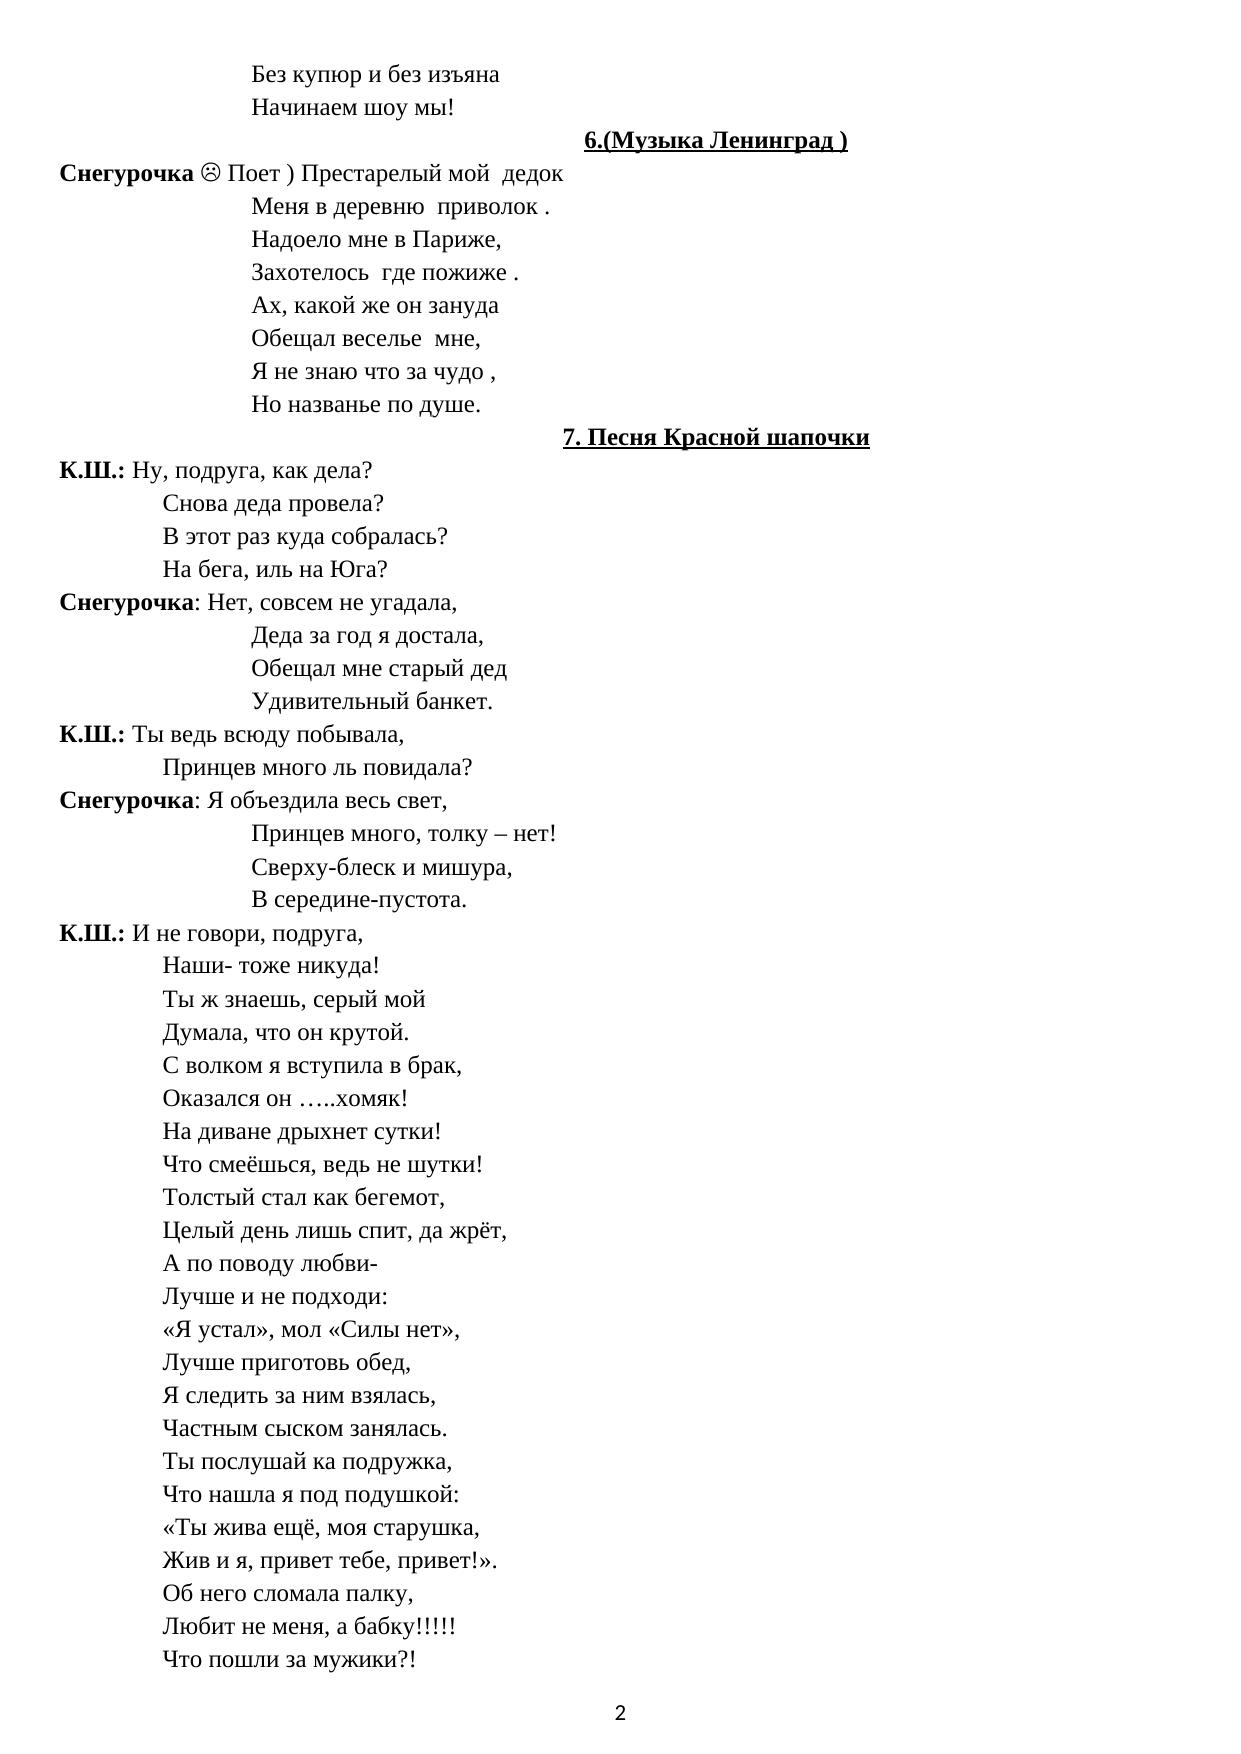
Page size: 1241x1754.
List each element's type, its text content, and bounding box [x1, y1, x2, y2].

text Лучше приготовь обед, [59, 1347, 1181, 1376]
text Лучше и не подходи: [59, 1281, 1181, 1309]
text Что пошли за мужики?! [59, 1644, 1181, 1673]
text На диване дрыхнет сутки! [59, 1116, 1181, 1144]
text Снегурочка Поет ) Престарелый мой дедок [59, 158, 1181, 187]
text Что смеёшься, ведь не шутки! [59, 1149, 1181, 1177]
text Любит не меня, а бабку!!!!! [59, 1611, 1181, 1640]
text «Я устал», мол «Силы нет», [59, 1314, 1181, 1343]
text К.Ш.: Ну, подруга, как дела? [59, 455, 1181, 484]
text Ах, какой же он зануда [59, 290, 1181, 319]
text Принцев много, толку – нет! [59, 818, 1181, 847]
text Ты ж знаешь, серый мой [59, 984, 1181, 1012]
text 7. Песня Красной шапочки [59, 422, 1181, 451]
text Об него сломала палку, [59, 1578, 1181, 1607]
text Меня в деревню приволок . [59, 191, 1181, 220]
text Снова деда провела? [59, 488, 1181, 517]
text Надоело мне в Париже, [59, 224, 1181, 253]
text «Ты жива ещё, моя старушка, [59, 1512, 1181, 1541]
text Жив и я, привет тебе, привет!». [59, 1545, 1181, 1574]
text Захотелось где пожиже . [59, 257, 1181, 286]
text Удивительный банкет. [59, 686, 1181, 715]
text Без купюр и без изъяна [59, 59, 1181, 88]
text Начинаем шоу мы! [59, 92, 1181, 121]
text В середине-пустота. [59, 884, 1181, 913]
text Обещал мне старый дед [59, 653, 1181, 682]
text Деда за год я достала, [59, 620, 1181, 649]
text К.Ш.: Ты ведь всюду побывала, [59, 719, 1181, 748]
text Оказался он …..хомяк! [59, 1083, 1181, 1111]
text Но названье по душе. [59, 389, 1181, 418]
text Наши- тоже никуда! [59, 951, 1181, 979]
text На бега, иль на Юга? [59, 554, 1181, 583]
text Обещал веселье мне, [59, 323, 1181, 352]
text Снегурочка: Я объездила весь свет, [59, 786, 1181, 814]
text Принцев много ль повидала? [59, 752, 1181, 781]
text Думала, что он крутой. [59, 1017, 1181, 1045]
text Что нашла я под подушкой: [59, 1479, 1181, 1508]
text Снегурочка: Нет, совсем не угадала, [59, 587, 1181, 616]
text С волком я вступила в брак, [59, 1050, 1181, 1078]
text А по поводу любви- [59, 1248, 1181, 1277]
text Ты послушай ка подружка, [59, 1446, 1181, 1475]
text Я не знаю что за чудо , [59, 356, 1181, 385]
text Целый день лишь спит, да жрёт, [59, 1215, 1181, 1243]
text В этот раз куда собралась? [59, 521, 1181, 550]
text Сверху-блеск и мишура, [59, 852, 1181, 880]
text 6.(Музыка Ленинград ) [59, 125, 1181, 154]
text Я следить за ним взялась, [59, 1380, 1181, 1409]
text Частным сыском занялась. [59, 1413, 1181, 1442]
text К.Ш.: И не говори, подруга, [59, 918, 1181, 946]
text Толстый стал как бегемот, [59, 1182, 1181, 1211]
